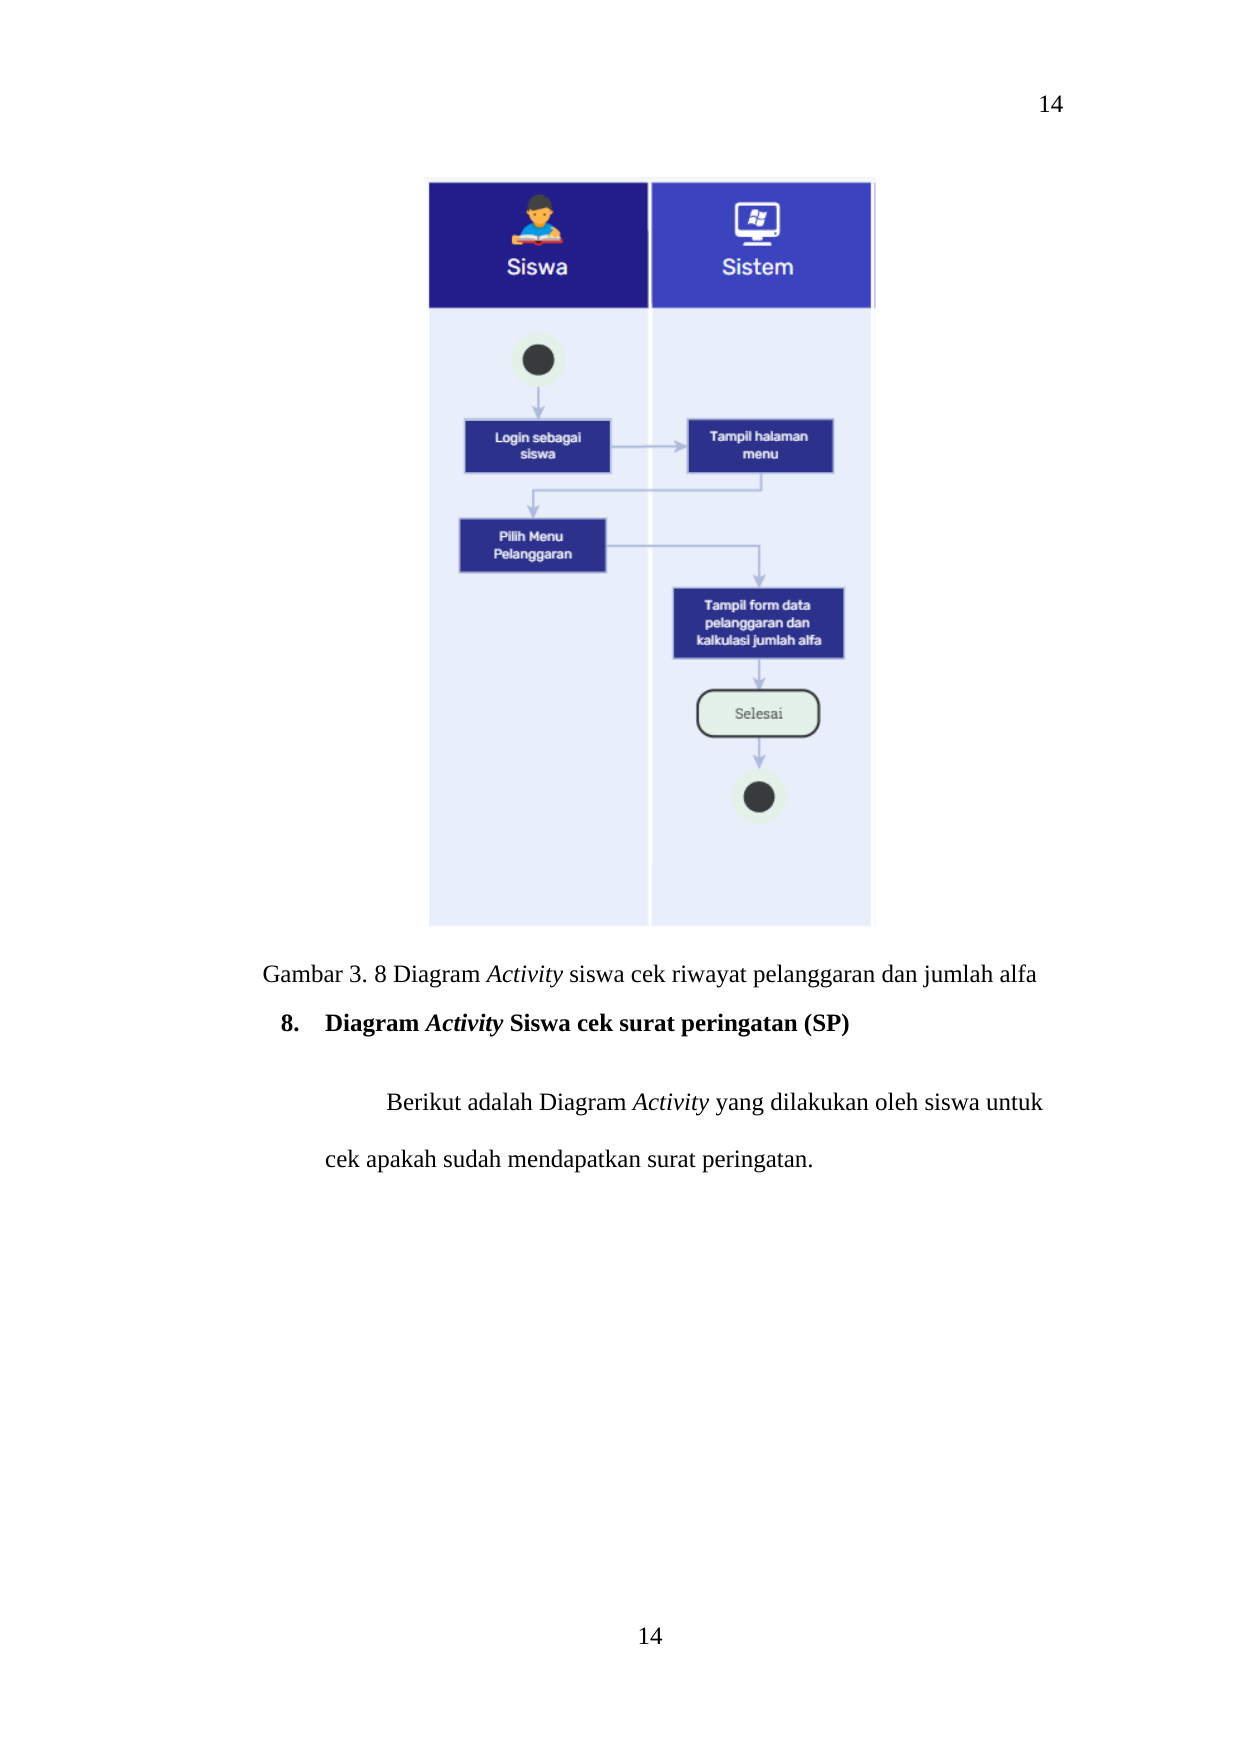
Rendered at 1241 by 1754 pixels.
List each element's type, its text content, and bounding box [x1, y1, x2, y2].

text Berikut adalah Diagram Activity yang dilakukan oleh siswa untuk cek apakah sudah mendapatkan surat peringatan. [325, 1087, 1063, 1173]
picture [423, 177, 876, 939]
list Diagram Activity Siswa cek surat peringatan (SP) [281, 1008, 1063, 1037]
